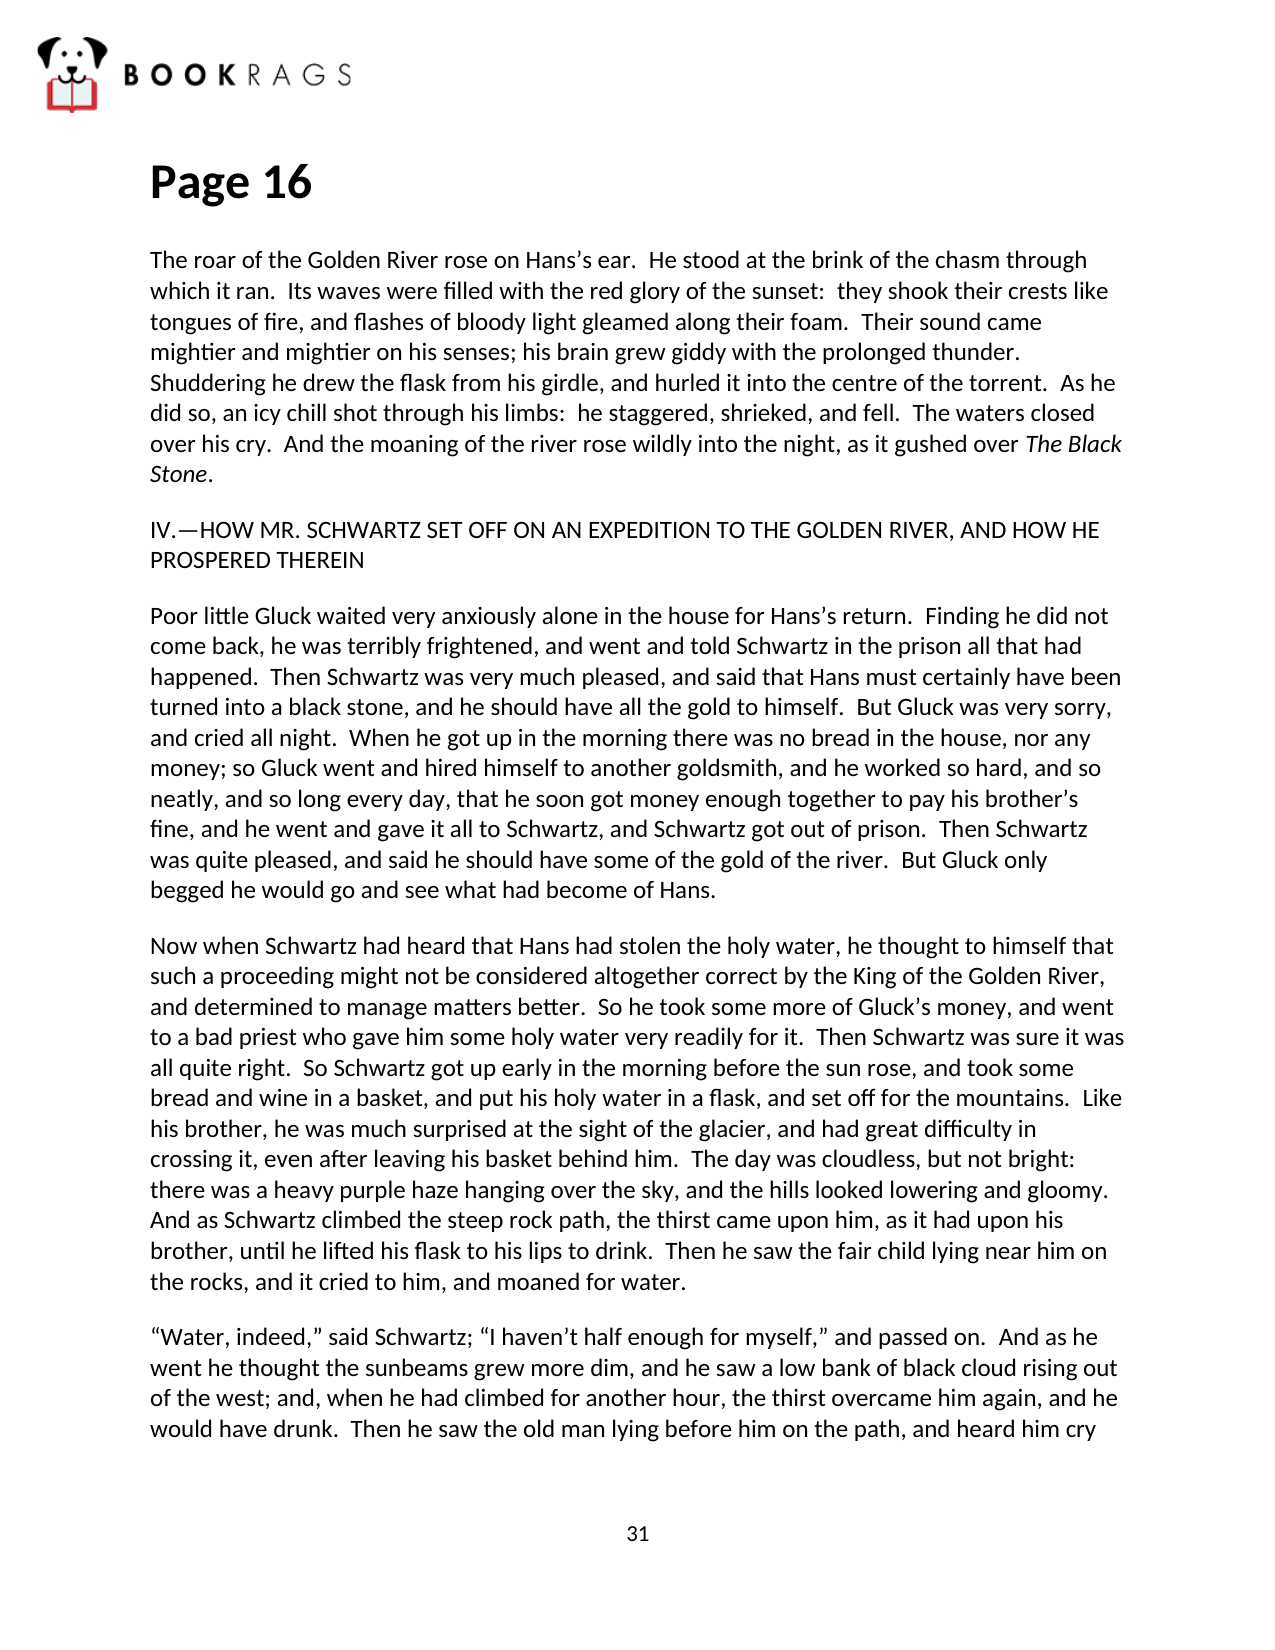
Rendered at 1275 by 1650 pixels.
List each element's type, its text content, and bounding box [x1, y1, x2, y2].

text Now when Schwartz had heard that Hans had stolen the holy water, he thought to himself that such a proceeding might not be considered altogether correct by the King of the Golden River, and determined to manage matters better. So he took some more of Gluck’s money, and went to a bad priest who gave him some holy water very readily for it. Then Schwartz was sure it was all quite right. So Schwartz got up early in the morning before the sun rose, and took some bread and wine in a basket, and put his holy water in a flask, and set off for the mountains. Like his brother, he was much surprised at the sight of the glacier, and had great difficulty in crossing it, even after leaving his basket behind him. The day was cloudless, but not bright: there was a heavy purple haze hanging over the sky, and the hills looked lowering and gloomy. And as Schwartz climbed the steep rock path, the thirst came upon him, as it had upon his brother, until he lifted his flask to his lips to drink. Then he saw the fair child lying near him on the rocks, and it cried to him, and moaned for water. [150, 930, 1125, 1296]
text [150, 1321, 1125, 1443]
text Poor little Gluck waited very anxiously alone in the house for Hans’s return. Finding he did not come back, he was terribly frightened, and went and told Schwartz in the prison all that had happened. Then Schwartz was very much pleased, and said that Hans must certainly have been turned into a black stone, and he should have all the gold to himself. But Gluck was very sorry, and cried all night. When he got up in the morning there was no bread in the house, nor any money; so Gluck went and hired himself to another goldsmith, and he worked so hard, and so neatly, and so long every day, that he soon got money enough together to pay his brother’s fine, and he went and gave it all to Schwartz, and Schwartz got out of prison. Then Schwartz was quite pleased, and said he should have some of the gold of the river. But Gluck only begged he would go and see what had become of Hans. [150, 600, 1125, 905]
picture [37, 37, 351, 113]
text Page 16 [150, 150, 1125, 211]
text IV.—­HOW MR. SCHWARTZ SET OFF ON AN EXPEDITION TO THE GOLDEN RIVER, AND HOW HE PROSPERED THEREIN [150, 514, 1125, 575]
text The roar of the Golden River rose on Hans’s ear. He stood at the brink of the chasm through which it ran. Its waves were filled with the red glory of the sunset: they shook their crests like tongues of fire, and flashes of bloody light gleamed along their foam. Their sound came mightier and mightier on his senses; his brain grew giddy with the prolonged thunder. Shuddering he drew the flask from his girdle, and hurled it into the centre of the torrent. As he did so, an icy chill shot through his limbs: he staggered, shrieked, and fell. The waters closed over his cry. And the moaning of the river rose wildly into the night, as it gushed over The Black Stone. [150, 244, 1125, 489]
